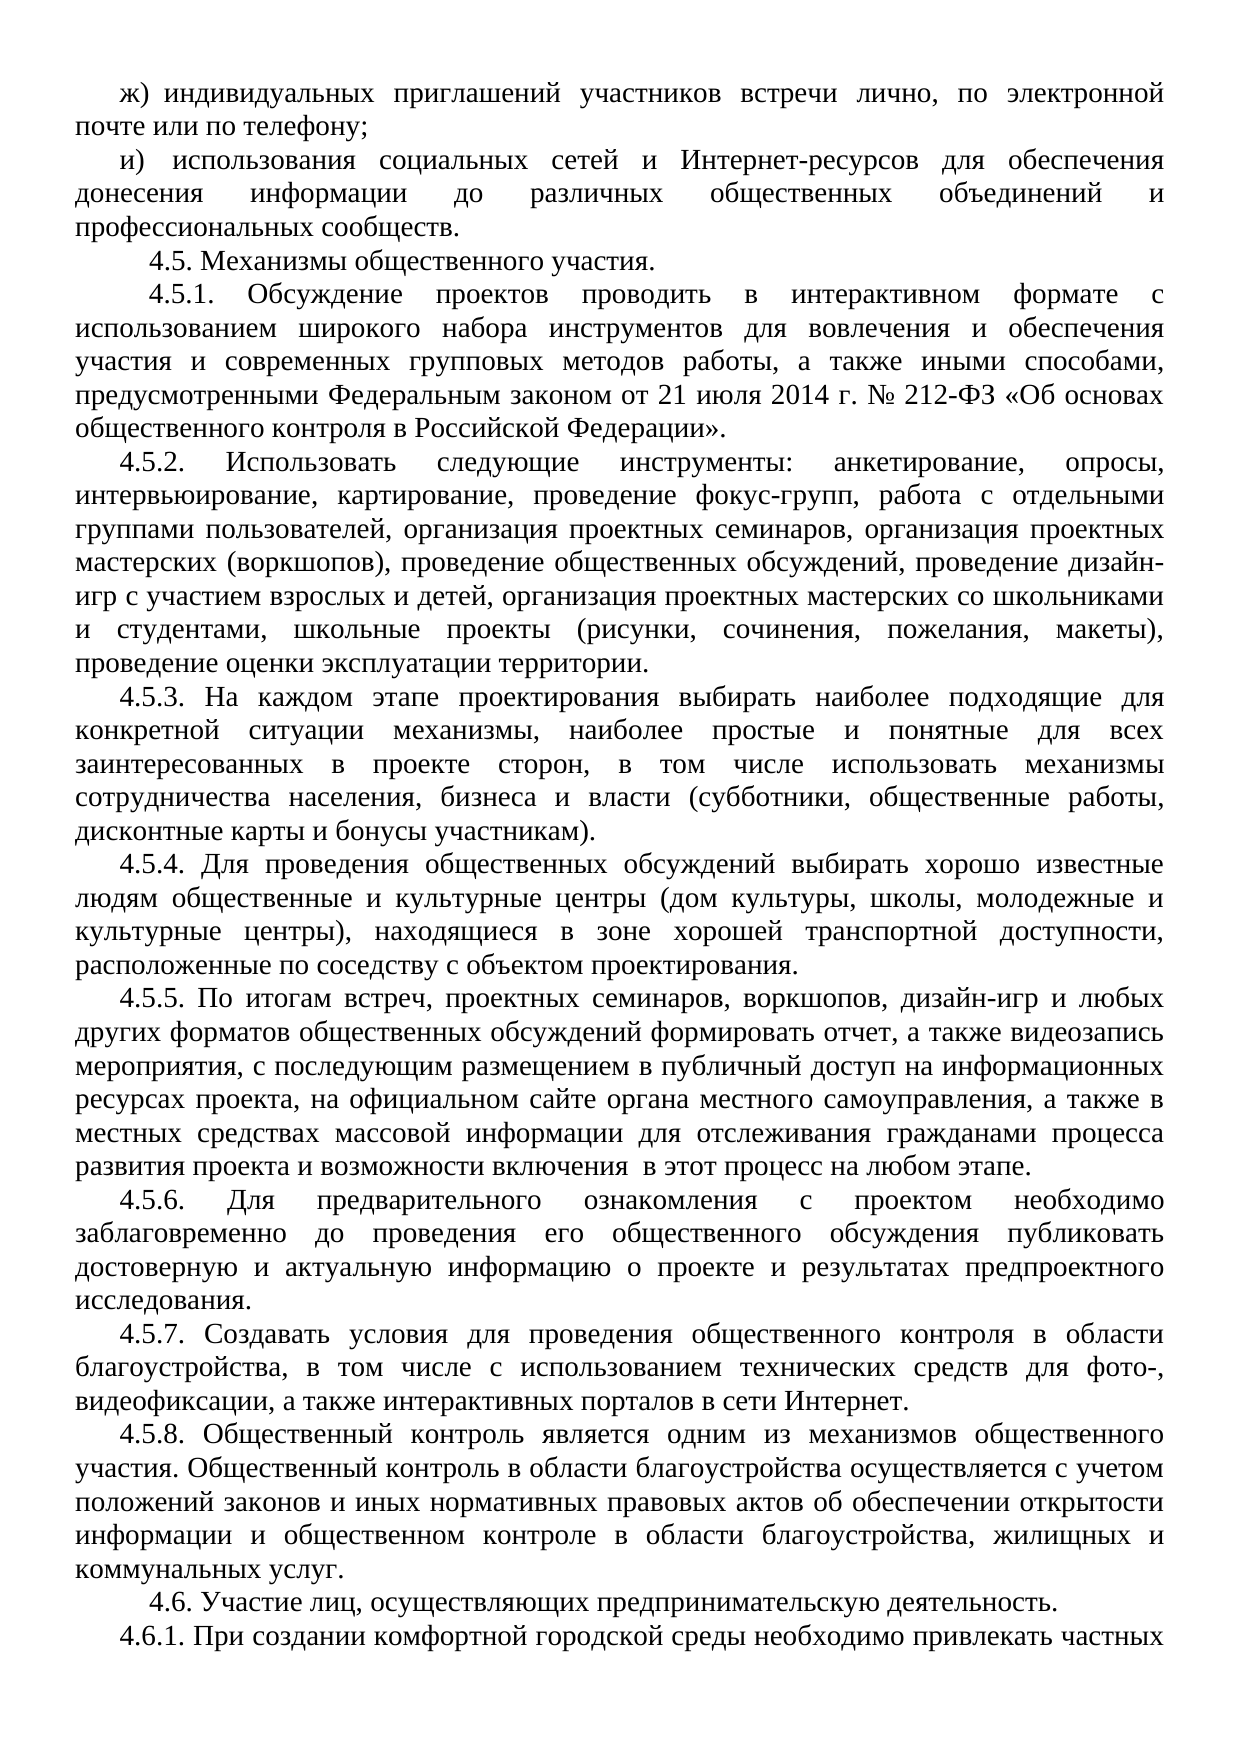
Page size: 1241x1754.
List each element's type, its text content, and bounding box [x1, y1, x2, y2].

text 4.5.4. Для проведения общественных обсуждений выбирать хорошо известные людям общественные и культурные центры (дом культуры, школы, молодежные и культурные центры), находящиеся в зоне хорошей транспортной доступности, расположенные по соседству с объектом проектирования. [75, 846, 1165, 981]
text 4.5.8. Общественный контроль является одним из механизмов общественного участия. Общественный контроль в области благоустройства осуществляется с учетом положений законов и иных нормативных правовых актов об обеспечении открытости информации и общественном контроле в области благоустройства, жилищных и коммунальных услуг. [75, 1417, 1165, 1584]
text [75, 1618, 1165, 1651]
text 4.5.5. По итогам встреч, проектных семинаров, воркшопов, дизайн-игр и любых других форматов общественных обсуждений формировать отчет, а также видеозапись мероприятия, с последующим размещением в публичный доступ на информационных ресурсах проекта, на официальном сайте органа местного самоуправления, а также в местных средствах массовой информации для отслеживания гражданами процесса развития проекта и возможности включения в этот процесс на любом этапе. [75, 981, 1165, 1182]
text ж) индивидуальных приглашений участников встречи лично, по электронной почте или по телефону; [75, 75, 1165, 142]
list 4.5.1. Обсуждение проектов проводить в интерактивном формате с использованием широкого набора инструментов для вовлечения и обеспечения участия и современных групповых методов работы, а также иными способами, предусмотренными Федеральным законом от 21 июля 2014 г. № 212-ФЗ «Об основах общественного контроля в Российской Федерации». [75, 276, 1165, 444]
text 4.5.6. Для предварительного ознакомления с проектом необходимо заблаговременно до проведения его общественного обсуждения публиковать достоверную и актуальную информацию о проекте и результатах предпроектного исследования. [75, 1182, 1165, 1316]
text 4.5.7. Создавать условия для проведения общественного контроля в области благоустройства, в том числе с использованием технических средств для фото-, видеофиксации, а также интерактивных порталов в сети Интернет. [75, 1316, 1165, 1417]
text 4.5. Механизмы общественного участия. [75, 243, 1165, 276]
text 4.6. Участие лиц, осуществляющих предпринимательскую деятельность. [75, 1584, 1165, 1618]
text 4.5.2. Использовать следующие инструменты: анкетирование, опросы, интервьюирование, картирование, проведение фокус-групп, работа с отдельными группами пользователей, организация проектных семинаров, организация проектных мастерских (воркшопов), проведение общественных обсуждений, проведение дизайн-игр с участием взрослых и детей, организация проектных мастерских со школьниками и студентами, школьные проекты (рисунки, сочинения, пожелания, макеты), проведение оценки эксплуатации территории. [75, 444, 1165, 679]
text 4.5.3. На каждом этапе проектирования выбирать наиболее подходящие для конкретной ситуации механизмы, наиболее простые и понятные для всех заинтересованных в проекте сторон, в том числе использовать механизмы сотрудничества населения, бизнеса и власти (субботники, общественные работы, дисконтные карты и бонусы участникам). [75, 679, 1165, 846]
text и) использования социальных сетей и Интернет-ресурсов для обеспечения донесения информации до различных общественных объединений и профессиональных сообществ. [75, 142, 1165, 243]
